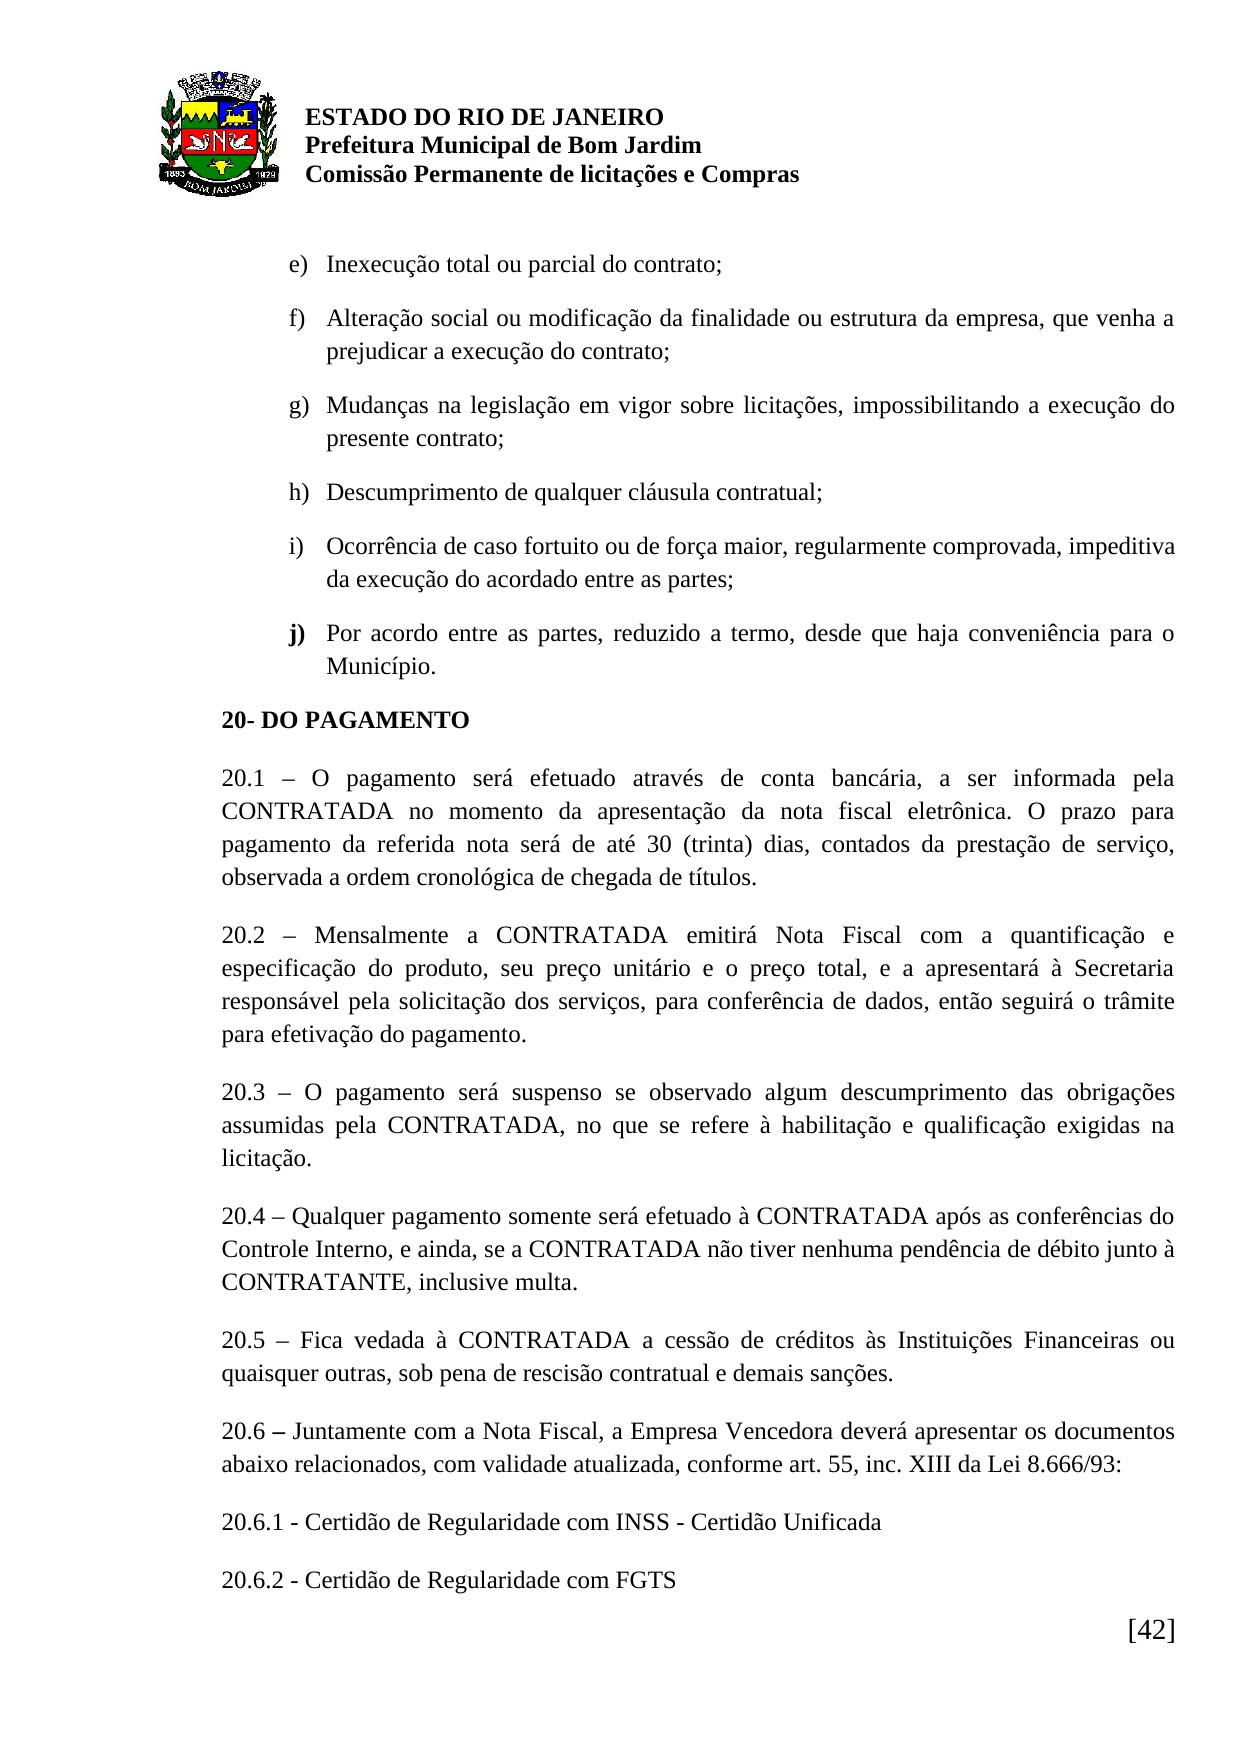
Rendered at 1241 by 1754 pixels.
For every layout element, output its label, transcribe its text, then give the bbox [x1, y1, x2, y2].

list Ocorrência de caso fortuito ou de força maior, regularmente comprovada, impeditiva da execução do acordado entre as partes; [288, 531, 1176, 593]
list Mudanças na legislação em vigor sobre licitações, impossibilitando a execução do presente contrato; [288, 390, 1176, 452]
text 20.6.2 - Certidão de Regularidade com FGTS [221, 1565, 1176, 1594]
text 20.6 – Juntamente com a Nota Fiscal, a Empresa Vencedora deverá apresentar os documentos abaixo relacionados, com validade atualizada, conforme art. 55, inc. XIII da Lei 8.666/93: [221, 1416, 1176, 1478]
text 20.6.1 - Certidão de Regularidade com INSS - Certidão Unificada [221, 1507, 1176, 1536]
text 20- DO PAGAMENTO [221, 705, 1176, 733]
list Alteração social ou modificação da finalidade ou estrutura da empresa, que venha a prejudicar a execução do contrato; [288, 303, 1176, 365]
list Inexecução total ou parcial do contrato; [288, 243, 1176, 278]
text 20.4 – Qualquer pagamento somente será efetuado à CONTRATADA após as conferências do Controle Interno, e ainda, se a CONTRATADA não tiver nenhuma pendência de débito junto à CONTRATANTE, inclusive multa. [221, 1201, 1176, 1296]
picture [155, 68, 281, 199]
text 20.1 – O pagamento será efetuado através de conta bancária, a ser informada pela CONTRATADA no momento da apresentação da nota fiscal eletrônica. O prazo para pagamento da referida nota será de até 30 (trinta) dias, contados da prestação de serviço, observada a ordem cronológica de chegada de títulos. [221, 763, 1176, 891]
text 20.2 – Mensalmente a CONTRATADA emitirá Nota Fiscal com a quantificação e especificação do produto, seu preço unitário e o preço total, e a apresentará à Secretaria responsável pela solicitação dos serviços, para conferência de dados, então seguirá o trâmite para efetivação do pagamento. [221, 920, 1176, 1048]
text 20.3 – O pagamento será suspenso se observado algum descumprimento das obrigações assumidas pela CONTRATADA, no que se refere à habilitação e qualificação exigidas na licitação. [221, 1077, 1176, 1172]
list Descumprimento de qualquer cláusula contratual; [288, 477, 1176, 506]
text 20.5 – Fica vedada à CONTRATADA a cessão de créditos às Instituições Financeiras ou quaisquer outras, sob pena de rescisão contratual e demais sanções. [221, 1325, 1176, 1387]
list Por acordo entre as partes, reduzido a termo, desde que haja conveniência para o Município. [288, 618, 1176, 680]
